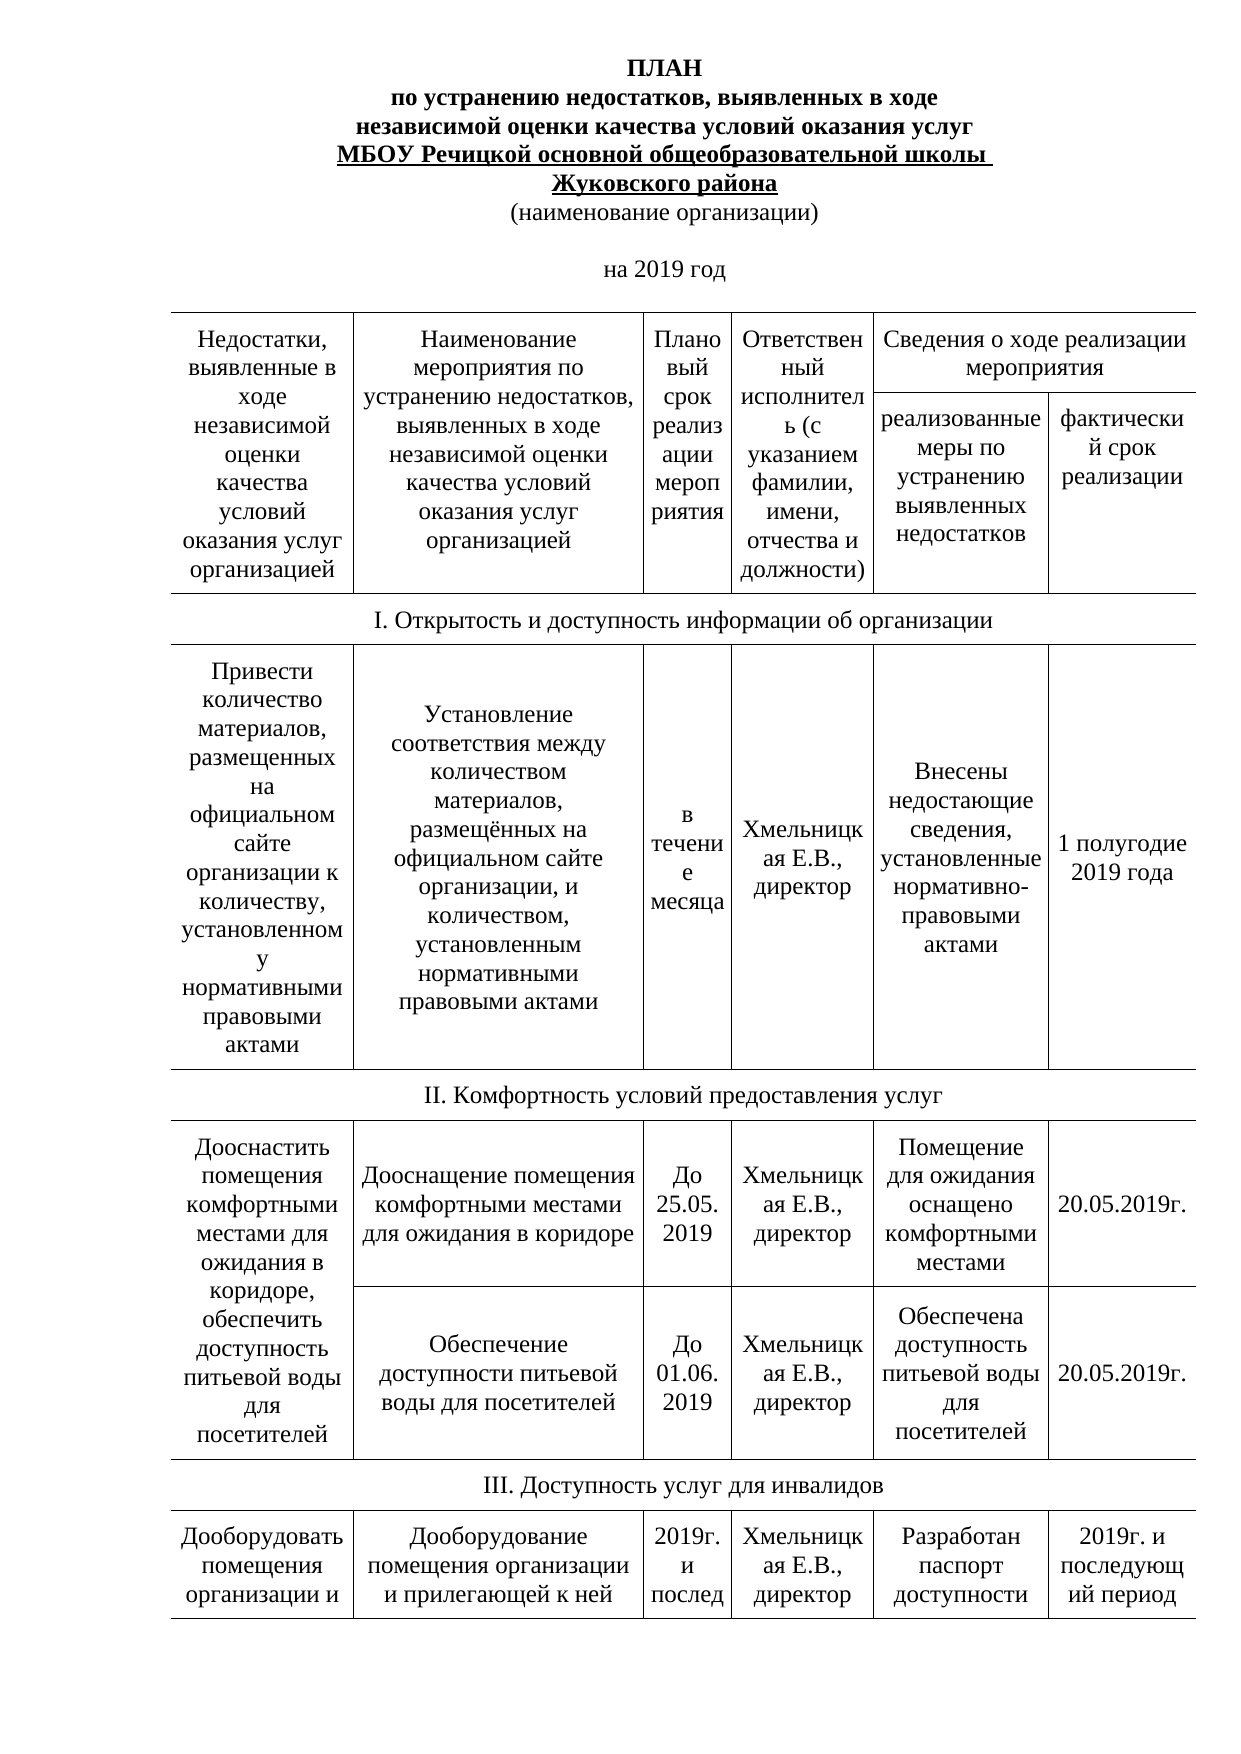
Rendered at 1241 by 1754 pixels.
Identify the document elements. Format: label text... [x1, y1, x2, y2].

text МБОУ Речицкой основной общеобразовательной школы Жуковского района [177, 139, 1152, 197]
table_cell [354, 1511, 643, 1618]
table_cell Привести количество материалов, размещенных на официальном сайте организации к количеству, установленному нормативными правовыми актами [171, 645, 353, 1069]
text на 2019 год [177, 254, 1152, 283]
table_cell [874, 1511, 1048, 1618]
table_header Сведения о ходе реализации мероприятия [874, 313, 1196, 392]
table_cell в течение месяца [644, 645, 731, 1069]
table_cell До 01.06. 2019 [644, 1287, 731, 1458]
text по устранению недостатков, выявленных в ходе [177, 82, 1152, 111]
table_cell фактический срок реализации [1049, 393, 1196, 593]
table_header Плановый срок реализации мероприятия [644, 313, 731, 593]
table_cell До 25.05. 2019 [644, 1121, 731, 1286]
table_cell Дооснащение помещения комфортными местами для ожидания в коридоре [354, 1121, 643, 1286]
table_cell 20.05.2019г. [1049, 1121, 1196, 1286]
table_cell Хмельницкая Е.В., директор [732, 1287, 873, 1458]
table_cell I. Открытость и доступность информации об организации [171, 594, 1196, 644]
table_cell Дооснастить помещения комфортными местами для ожидания в коридоре, обеспечить доступность питьевой воды для посетителей [171, 1121, 353, 1458]
table_cell Хмельницкая Е.В., директор [732, 1121, 873, 1286]
text независимой оценки качества условий оказания услуг [177, 111, 1152, 139]
table_cell III. Доступность услуг для инвалидов [171, 1460, 1196, 1509]
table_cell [171, 1511, 353, 1618]
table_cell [1049, 1511, 1196, 1618]
table_cell Внесены недостающие сведения, установленные нормативно-правовыми актами [874, 645, 1048, 1069]
table_cell 1 полугодие 2019 года [1049, 645, 1196, 1069]
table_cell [732, 1511, 873, 1618]
table_cell II. Комфортность условий предоставления услуг [171, 1070, 1196, 1120]
table_header Ответственный исполнитель (с указанием фамилии, имени, отчества и должности) [732, 313, 873, 593]
table_header Недостатки, выявленные в ходе независимой оценки качества условий оказания услуг организацией [171, 313, 353, 593]
table_cell Хмельницкая Е.В., директор [732, 645, 873, 1069]
text ПЛАН [177, 53, 1152, 82]
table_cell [644, 1511, 731, 1618]
table_cell Помещение для ожидания оснащено комфортными местами [874, 1121, 1048, 1286]
table_cell 20.05.2019г. [1049, 1287, 1196, 1458]
table_header Наименование мероприятия по устранению недостатков, выявленных в ходе независимой оценки качества условий оказания услуг организацией [354, 313, 643, 593]
table_cell Обеспечена доступность питьевой воды для посетителей [874, 1287, 1048, 1458]
table_cell Обеспечение доступности питьевой воды для посетителей [354, 1287, 643, 1458]
table_cell реализованные меры по устранению выявленных недостатков [874, 393, 1048, 593]
table_cell Установление соответствия между количеством материалов, размещённых на официальном сайте организации, и количеством, установленным нормативными правовыми актами [354, 645, 643, 1069]
text (наименование организации) [177, 197, 1152, 226]
